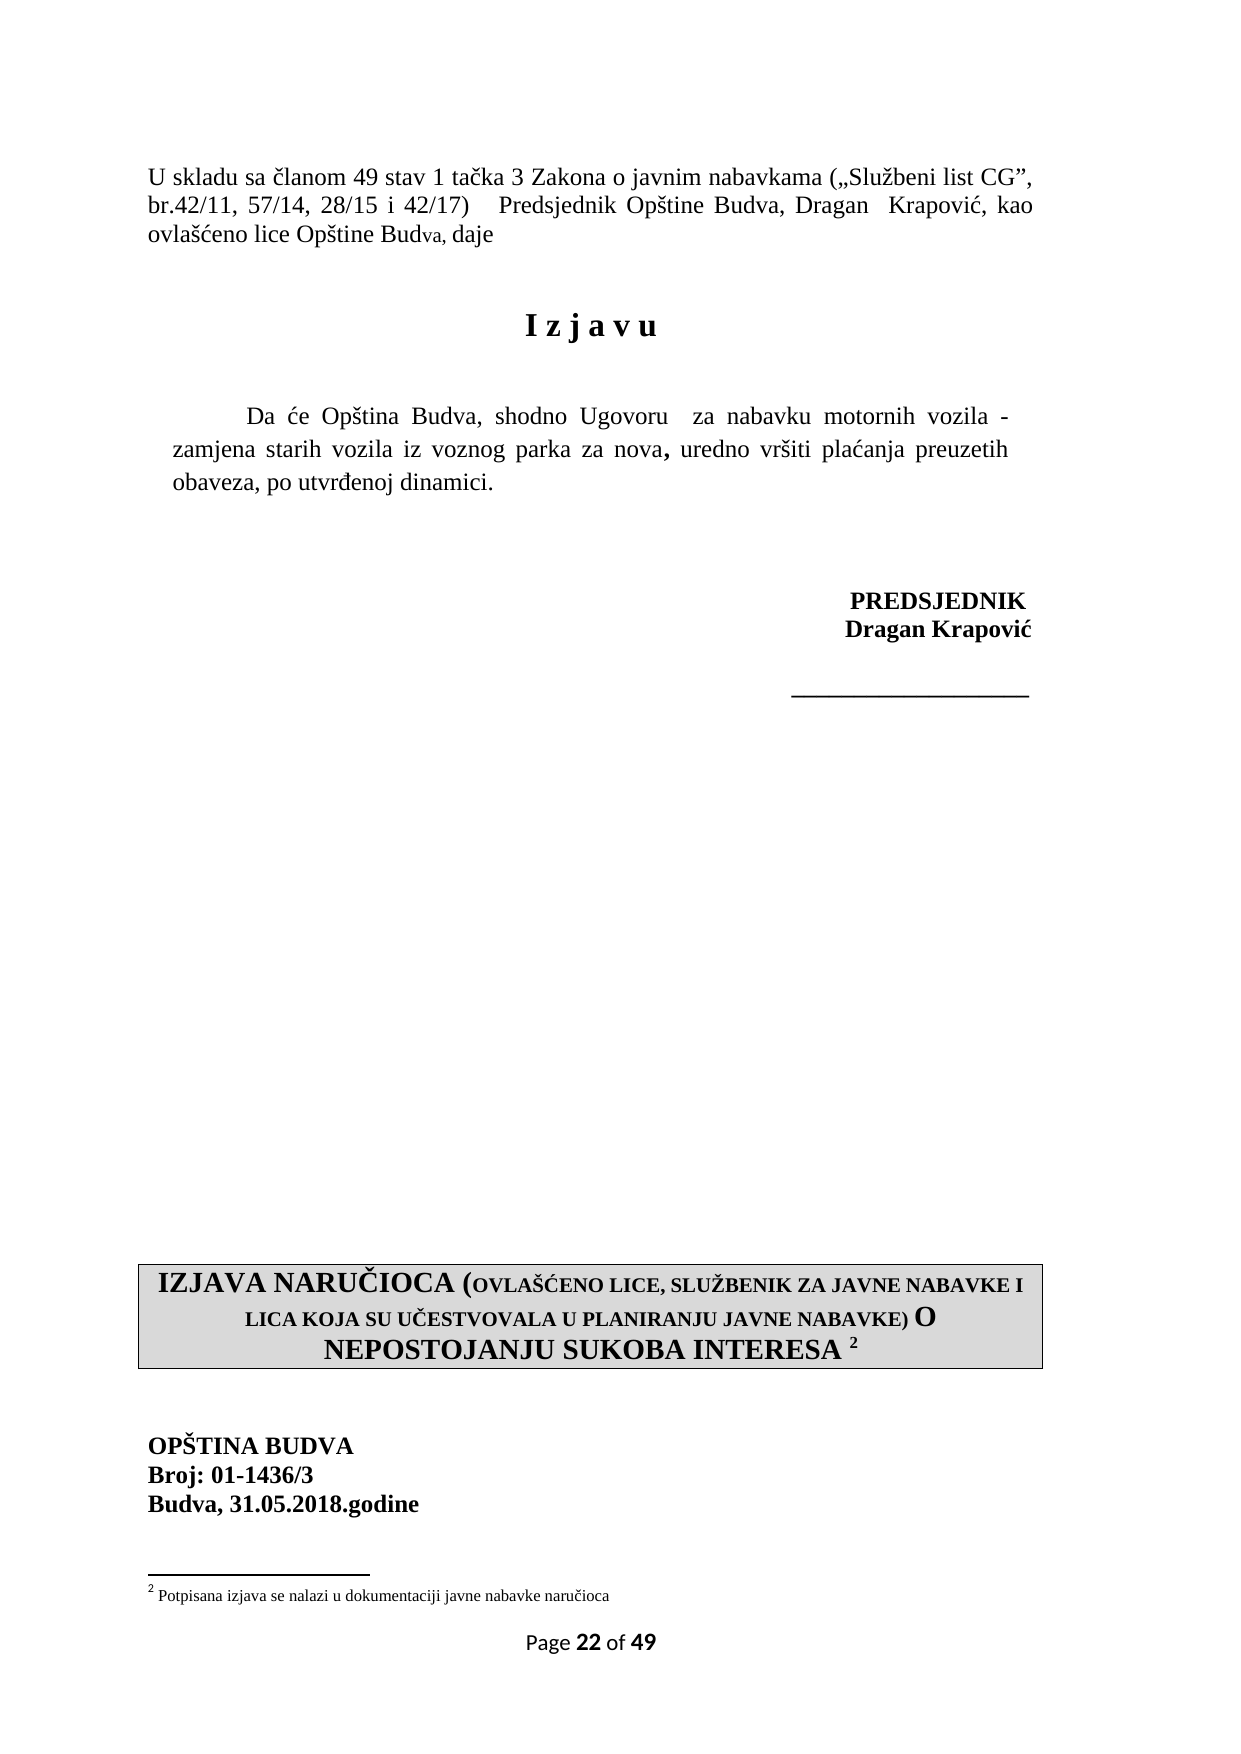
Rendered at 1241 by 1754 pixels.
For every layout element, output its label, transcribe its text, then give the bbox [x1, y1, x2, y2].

text Budva, 31.05.2018.godine [148, 1489, 1034, 1518]
text ___________________ [148, 671, 1034, 730]
text Da će Opština Budva, shodno Ugovoru za nabavku motornih vozila - zamjena starih vozila iz voznog parka za nova, uredno vršiti plaćanja preuzetih obaveza, po utvrđenoj dinamici. [172, 401, 1009, 496]
text Dragan Krapović [369, 614, 1034, 643]
text Broj: 01-1436/3 [148, 1460, 1034, 1489]
text U skladu sa članom 49 stav 1 tačka 3 Zakona o javnim nabavkama („Službeni list CG”, br.42/11, 57/14, 28/15 i 42/17) Predsjednik Opštine Budva, Dragan Krapović, kao ovlašćeno lice Opštine Budva, daje [148, 162, 1034, 248]
text I z j a v u [148, 305, 1034, 344]
text PREDSJEDNIK [369, 586, 1034, 614]
text OPŠTINA BUDVA [148, 1431, 1034, 1460]
subtitle IZJAVA NARUČIOCA (OVLAŠĆENO LICE, SLUŽBENIK ZA JAVNE NABAVKE I LICA KOJA SU UČESTVOVALA U PLANIRANJU JAVNE NABAVKE) O NEPOSTOJANJU SUKOBA INTERESA [139, 1265, 1042, 1368]
